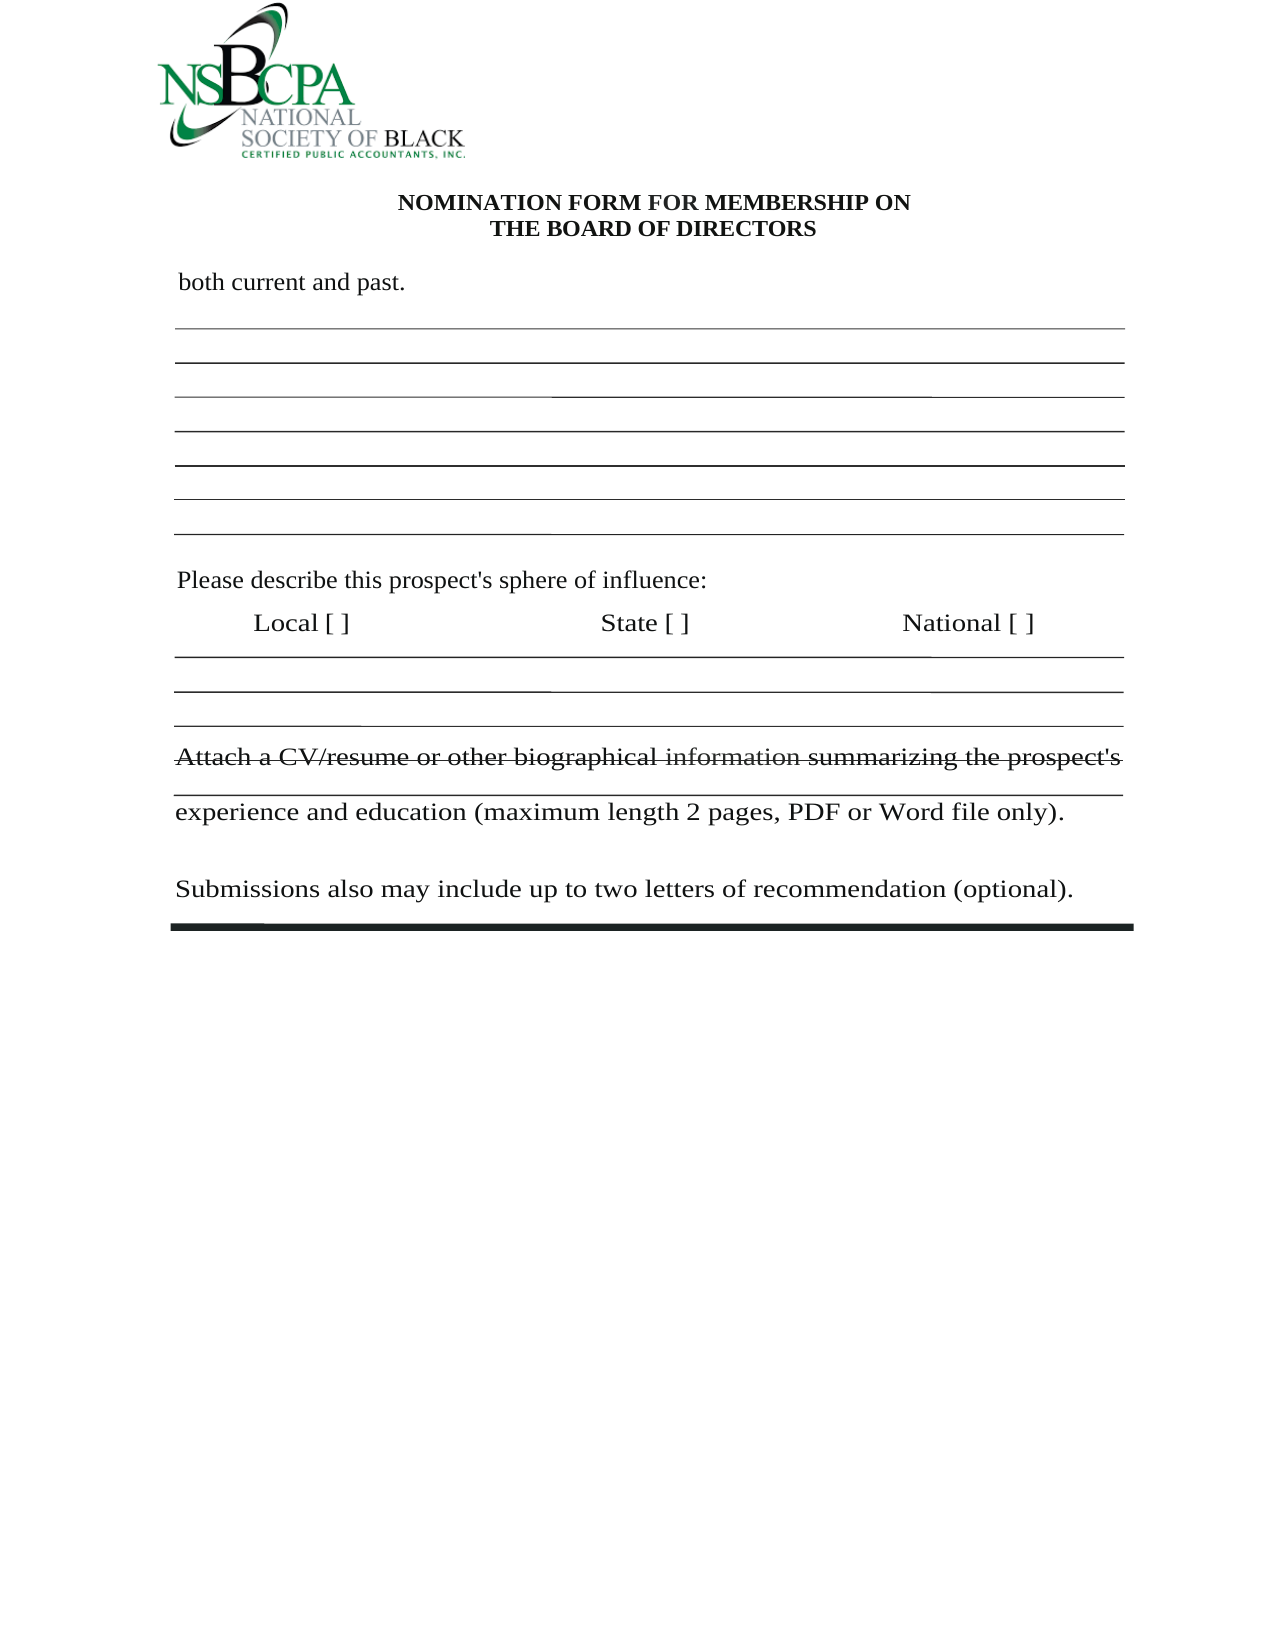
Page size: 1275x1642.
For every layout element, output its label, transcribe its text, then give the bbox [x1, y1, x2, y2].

text Submissions also may include up to two letters of recommendation (optional). [175, 874, 1154, 903]
picture [152, 0, 471, 163]
text Local [ ] State [ ] National [ ] [253, 608, 1154, 637]
text If applicable, please describe this prospect's nonprofit board experience and participation, both current and past. [178, 267, 1154, 296]
text Please describe this prospect's sphere of influence: [177, 566, 1154, 594]
text Attach a CV/resume or other biographical information summarizing the prospect's experience and education (maximum length 2 pages, PDF or Word file only). [175, 742, 1154, 826]
